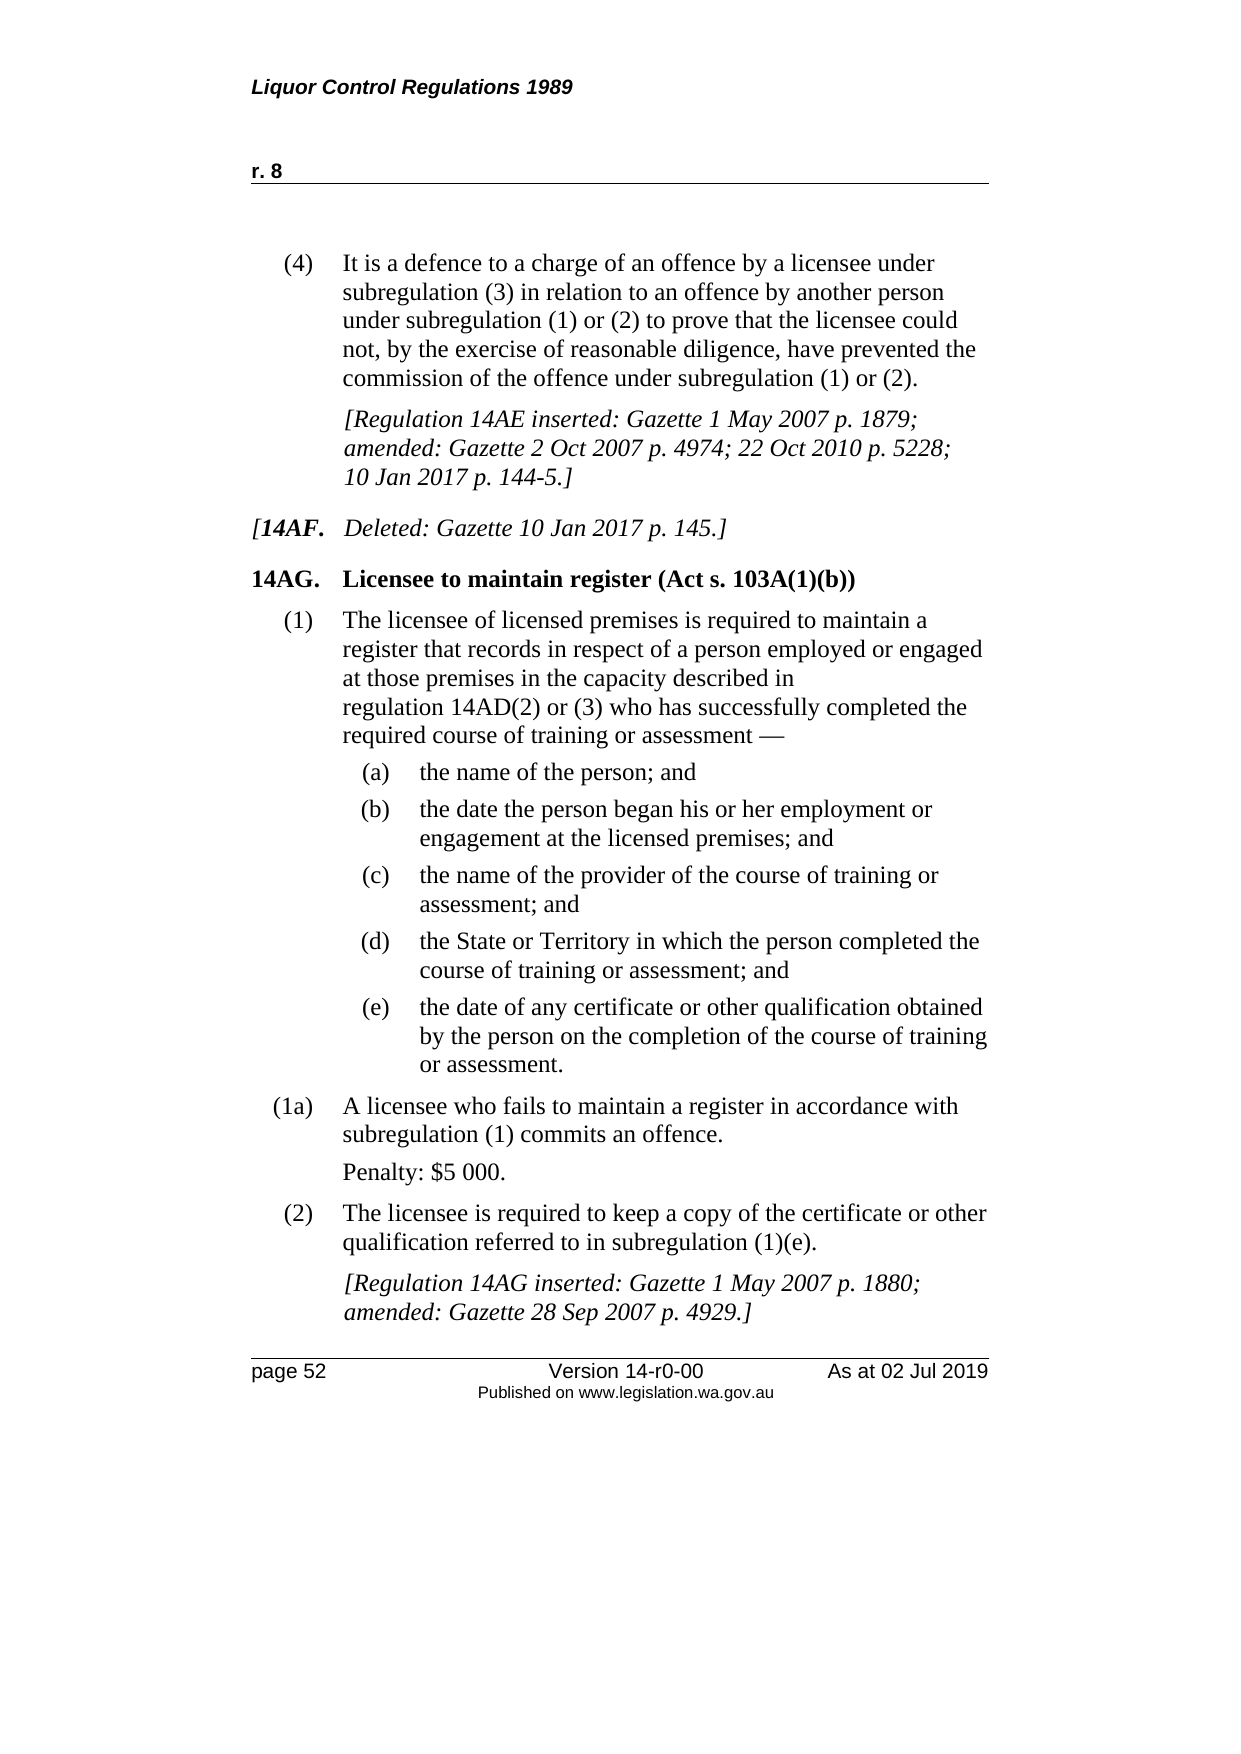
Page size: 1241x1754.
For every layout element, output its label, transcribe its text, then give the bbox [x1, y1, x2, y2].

text (1) The licensee of licensed premises is required to maintain a register that records in respect of a person employed or engaged at those premises in the capacity described in regulation 14AD(2) or (3) who has successfully completed the required course of training or assessment — [251, 605, 989, 749]
text (4) It is a defence to a charge of an offence by a licensee under subregulation (3) in relation to an offence by another person under subregulation (1) or (2) to prove that the licensee could not, by the exercise of reasonable diligence, have prevented the commission of the offence under subregulation (1) or (2). [251, 248, 989, 392]
text Penalty: $5 000. [251, 1157, 989, 1185]
text (1a) A licensee who fails to maintain a register in accordance with subregulation (1) commits an offence. [251, 1091, 989, 1148]
text [Regulation 14AG inserted: Gazette 1 May 2007 p. 1880; amended: Gazette 28 Sep 2007 p. 4929.] [251, 1268, 989, 1325]
text [14AF. Deleted: Gazette 10 Jan 2017 p. 145.] [251, 513, 989, 542]
text (e) the date of any certificate or other qualification obtained by the person on the completion of the course of training or assessment. [251, 992, 989, 1078]
text (a) the name of the person; and [251, 757, 989, 786]
text [Regulation 14AE inserted: Gazette 1 May 2007 p. 1879; amended: Gazette 2 Oct 2007 p. 4974; 22 Oct 2010 p. 5228; 10 Jan 2017 p. 144-5.] [251, 404, 989, 491]
subtitle 14AG. Licensee to maintain register (Act s. 103A(1)(b)) [251, 564, 989, 593]
text (b) the date the person began his or her employment or engagement at the licensed premises; and [251, 794, 989, 852]
text (d) the State or Territory in which the person completed the course of training or assessment; and [251, 926, 989, 984]
text (2) The licensee is required to keep a copy of the certificate or other qualification referred to in subregulation (1)(e). [251, 1198, 989, 1255]
text (c) the name of the provider of the course of training or assessment; and [251, 860, 989, 918]
